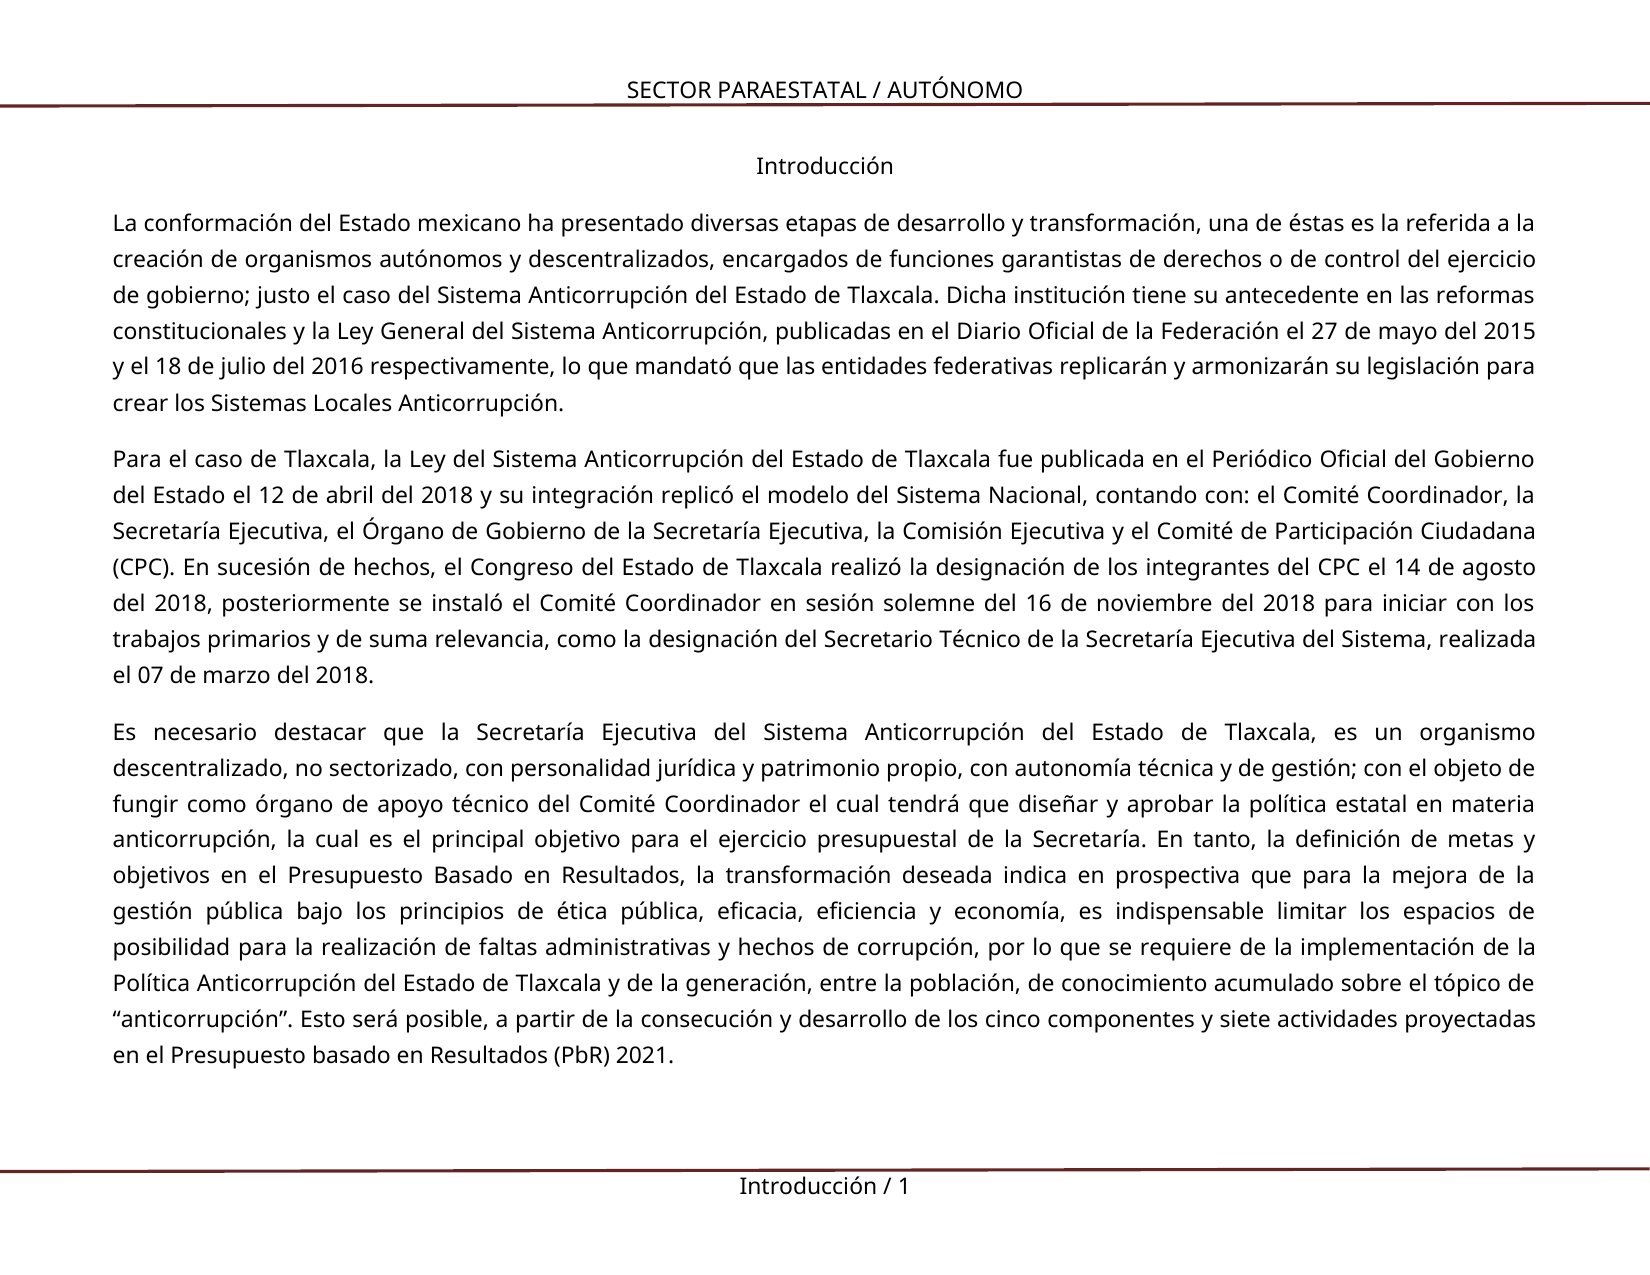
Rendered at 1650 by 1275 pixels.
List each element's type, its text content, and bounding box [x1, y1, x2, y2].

text Para el caso de Tlaxcala, la Ley del Sistema Anticorrupción del Estado de Tlaxcala fue publicada en el Periódico Oficial del Gobierno del Estado el 12 de abril del 2018 y su integración replicó el modelo del Sistema Nacional, contando con: el Comité Coordinador, la Secretaría Ejecutiva, el Órgano de Gobierno de la Secretaría Ejecutiva, la Comisión Ejecutiva y el Comité de Participación Ciudadana (CPC). En sucesión de hechos, el Congreso del Estado de Tlaxcala realizó la designación de los integrantes del CPC el 14 de agosto del 2018, posteriormente se instaló el Comité Coordinador en sesión solemne del 16 de noviembre del 2018 para iniciar con los trabajos primarios y de suma relevancia, como la designación del Secretario Técnico de la Secretaría Ejecutiva del Sistema, realizada el 07 de marzo del 2018. [112, 443, 1537, 690]
text Introducción [112, 150, 1537, 181]
text La conformación del Estado mexicano ha presentado diversas etapas de desarrollo y transformación, una de éstas es la referida a la creación de organismos autónomos y descentralizados, encargados de funciones garantistas de derechos o de control del ejercicio de gobierno; justo el caso del Sistema Anticorrupción del Estado de Tlaxcala. Dicha institución tiene su antecedente en las reformas constitucionales y la Ley General del Sistema Anticorrupción, publicadas en el Diario Oficial de la Federación el 27 de mayo del 2015 y el 18 de julio del 2016 respectivamente, lo que mandató que las entidades federativas replicarán y armonizarán su legislación para crear los Sistemas Locales Anticorrupción. [112, 207, 1537, 418]
text Es necesario destacar que la Secretaría Ejecutiva del Sistema Anticorrupción del Estado de Tlaxcala, es un organismo descentralizado, no sectorizado, con personalidad jurídica y patrimonio propio, con autonomía técnica y de gestión; con el objeto de fungir como órgano de apoyo técnico del Comité Coordinador el cual tendrá que diseñar y aprobar la política estatal en materia anticorrupción, la cual es el principal objetivo para el ejercicio presupuestal de la Secretaría. En tanto, la definición de metas y objetivos en el Presupuesto Basado en Resultados, la transformación deseada indica en prospectiva que para la mejora de la gestión pública bajo los principios de ética pública, eficacia, eficiencia y economía, es indispensable limitar los espacios de posibilidad para la realización de faltas administrativas y hechos de corrupción, por lo que se requiere de la implementación de la Política Anticorrupción del Estado de Tlaxcala y de la generación, entre la población, de conocimiento acumulado sobre el tópico de “anticorrupción”. Esto será posible, a partir de la consecución y desarrollo de los cinco componentes y siete actividades proyectadas en el Presupuesto basado en Resultados (PbR) 2021. [112, 716, 1537, 1070]
